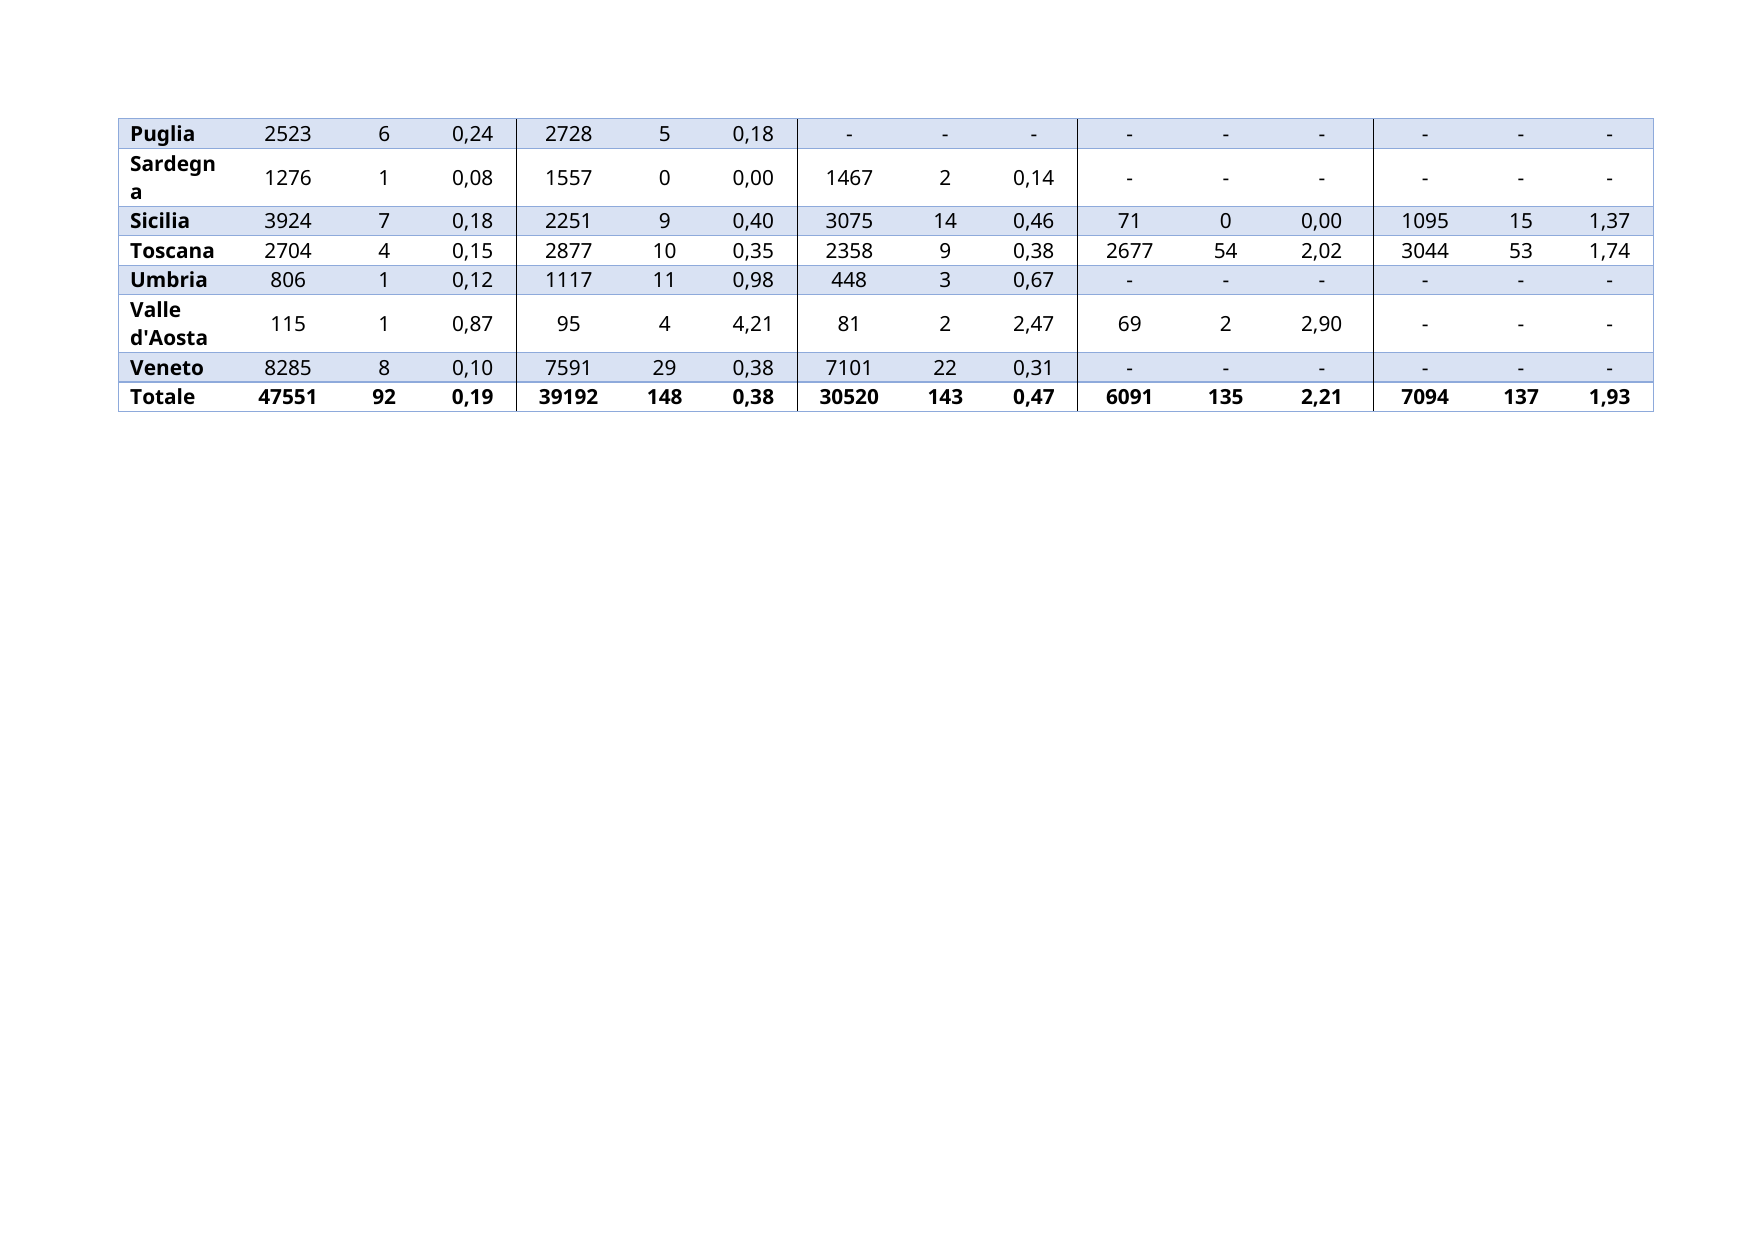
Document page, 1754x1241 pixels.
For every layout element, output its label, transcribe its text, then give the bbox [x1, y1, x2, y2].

table_cell 1,74 [1565, 236, 1653, 264]
table_cell 53 [1477, 236, 1565, 264]
table_cell Totale [119, 383, 236, 411]
table_cell 92 [340, 383, 428, 411]
table_cell 2,90 [1270, 295, 1373, 352]
table_cell - [1181, 149, 1270, 206]
table_cell 0,38 [709, 353, 797, 381]
table_cell 1557 [517, 149, 620, 206]
table_cell 22 [901, 353, 989, 381]
table_cell 448 [798, 266, 901, 294]
table_cell 15 [1477, 207, 1565, 235]
table_cell - [1078, 119, 1181, 148]
table_cell - [1477, 266, 1565, 294]
table_cell - [798, 119, 901, 148]
table_cell - [1181, 266, 1270, 294]
table_cell 9 [901, 236, 989, 264]
table_cell 1,93 [1565, 383, 1653, 411]
table_cell 0 [1181, 207, 1270, 235]
table_cell 0,47 [989, 383, 1077, 411]
table_cell 1117 [517, 266, 620, 294]
table_cell Puglia [119, 119, 236, 148]
table_cell 6091 [1078, 383, 1181, 411]
table_cell 1467 [798, 149, 901, 206]
table_cell - [1565, 266, 1653, 294]
table_cell 1 [340, 149, 428, 206]
table_cell - [1374, 353, 1477, 381]
table_cell 2,21 [1270, 383, 1373, 411]
table_cell 8 [340, 353, 428, 381]
table_cell - [1477, 295, 1565, 352]
table_cell 0,38 [709, 383, 797, 411]
table_cell 2 [1181, 295, 1270, 352]
table_cell 148 [620, 383, 709, 411]
table_cell 8285 [236, 353, 340, 381]
table_cell 3044 [1374, 236, 1477, 264]
table_cell 3924 [236, 207, 340, 235]
table_cell 1276 [236, 149, 340, 206]
table_cell 2523 [236, 119, 340, 148]
table_cell 4,21 [709, 295, 797, 352]
table_cell 0,38 [989, 236, 1077, 264]
table_cell 2677 [1078, 236, 1181, 264]
table_cell 39192 [517, 383, 620, 411]
table_cell 54 [1181, 236, 1270, 264]
table_cell 1 [340, 266, 428, 294]
table_cell 7101 [798, 353, 901, 381]
table_cell 2704 [236, 236, 340, 264]
table_cell - [1078, 353, 1181, 381]
table_cell - [1374, 149, 1477, 206]
table_cell 14 [901, 207, 989, 235]
table_cell 0,19 [428, 383, 516, 411]
table_cell 0,87 [428, 295, 516, 352]
table_cell 1 [340, 295, 428, 352]
table_cell 69 [1078, 295, 1181, 352]
table_cell 7591 [517, 353, 620, 381]
table_cell 0,14 [989, 149, 1077, 206]
table_cell 4 [340, 236, 428, 264]
table_cell - [1374, 266, 1477, 294]
table_cell 0,00 [1270, 207, 1373, 235]
table_cell 135 [1181, 383, 1270, 411]
table_cell 0 [620, 149, 709, 206]
table_cell - [1078, 266, 1181, 294]
table_cell 81 [798, 295, 901, 352]
table_cell - [1477, 119, 1565, 148]
table_cell 2877 [517, 236, 620, 264]
table_cell 5 [620, 119, 709, 148]
table_cell 95 [517, 295, 620, 352]
table_cell 3075 [798, 207, 901, 235]
table_cell Toscana [119, 236, 236, 264]
table_cell - [1565, 119, 1653, 148]
table_cell 4 [620, 295, 709, 352]
table_cell 2251 [517, 207, 620, 235]
table_cell 10 [620, 236, 709, 264]
table_cell 30520 [798, 383, 901, 411]
table_cell 0,10 [428, 353, 516, 381]
table_cell 2 [901, 149, 989, 206]
table_cell - [1270, 119, 1373, 148]
table_cell 1095 [1374, 207, 1477, 235]
table_cell Valle d'Aosta [119, 295, 236, 352]
table_cell - [1181, 119, 1270, 148]
table_cell - [1477, 149, 1565, 206]
table_cell 71 [1078, 207, 1181, 235]
table_cell Sardegna [119, 149, 236, 206]
table_cell 806 [236, 266, 340, 294]
table_cell - [1565, 353, 1653, 381]
table_cell 2,02 [1270, 236, 1373, 264]
table_cell - [1374, 295, 1477, 352]
table_cell - [1270, 266, 1373, 294]
table_cell 2,47 [989, 295, 1077, 352]
table_cell 1,37 [1565, 207, 1653, 235]
table_cell - [1477, 353, 1565, 381]
table_cell - [1270, 353, 1373, 381]
table_cell 0,40 [709, 207, 797, 235]
table_cell 6 [340, 119, 428, 148]
table_cell 0,18 [709, 119, 797, 148]
table_cell 0,31 [989, 353, 1077, 381]
table_cell 47551 [236, 383, 340, 411]
table_cell 2358 [798, 236, 901, 264]
table_cell 7 [340, 207, 428, 235]
table_cell Umbria [119, 266, 236, 294]
table_cell 0,18 [428, 207, 516, 235]
table_cell 137 [1477, 383, 1565, 411]
table_cell Sicilia [119, 207, 236, 235]
table_cell 0,46 [989, 207, 1077, 235]
table_cell 3 [901, 266, 989, 294]
table_cell - [1181, 353, 1270, 381]
table_cell 7094 [1374, 383, 1477, 411]
table_cell - [1565, 295, 1653, 352]
table_cell 0,00 [709, 149, 797, 206]
table_cell 0,08 [428, 149, 516, 206]
table_cell 0,15 [428, 236, 516, 264]
table_cell 0,67 [989, 266, 1077, 294]
table_cell 115 [236, 295, 340, 352]
table_cell 143 [901, 383, 989, 411]
table_cell - [1270, 149, 1373, 206]
table_cell 0,98 [709, 266, 797, 294]
table_cell - [1374, 119, 1477, 148]
table_cell 0,24 [428, 119, 516, 148]
table_cell 0,35 [709, 236, 797, 264]
table_cell 2728 [517, 119, 620, 148]
table_cell 0,12 [428, 266, 516, 294]
table_cell - [1078, 149, 1181, 206]
table_cell 11 [620, 266, 709, 294]
table_cell - [989, 119, 1077, 148]
table_cell 29 [620, 353, 709, 381]
table_cell 9 [620, 207, 709, 235]
table_cell - [1565, 149, 1653, 206]
table_cell Veneto [119, 353, 236, 381]
table_cell - [901, 119, 989, 148]
table_cell 2 [901, 295, 989, 352]
